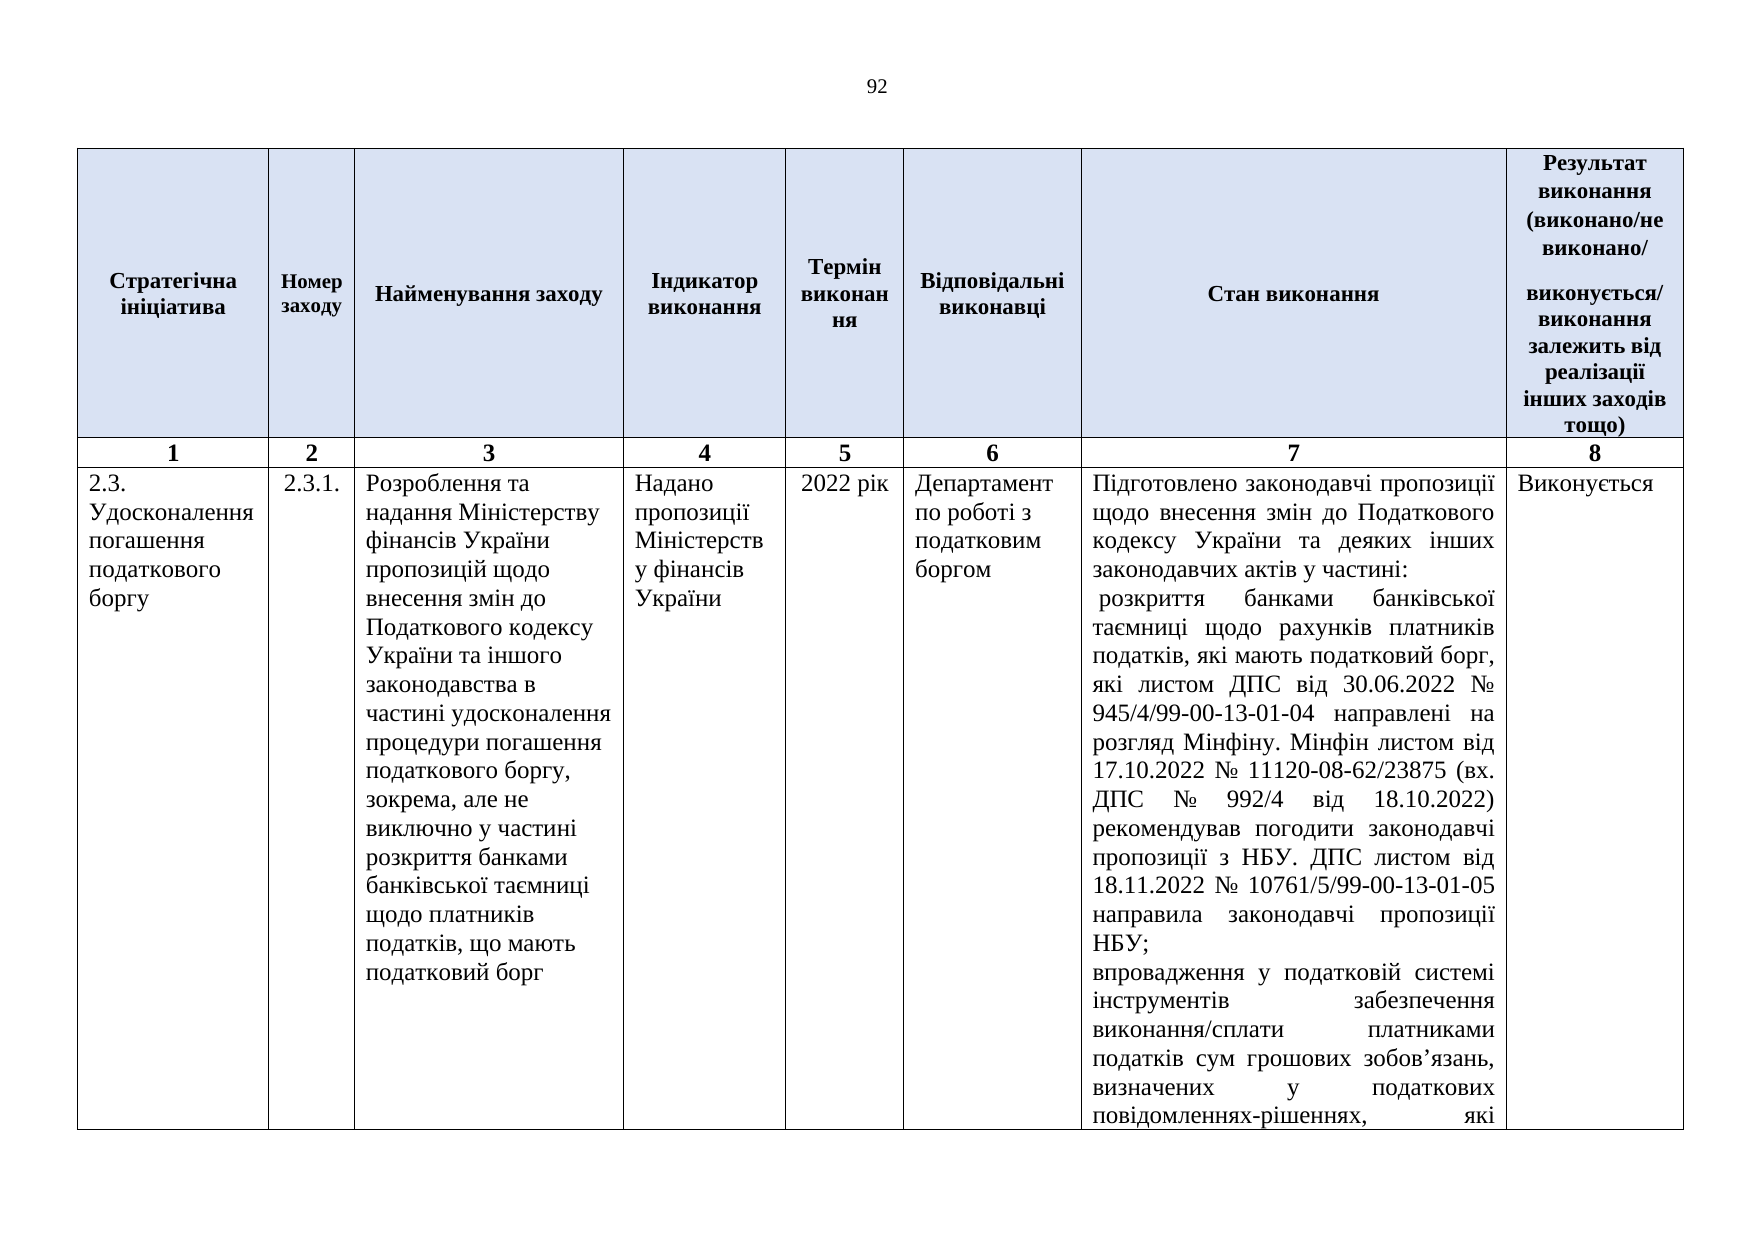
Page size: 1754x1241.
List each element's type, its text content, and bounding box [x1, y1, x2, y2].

table_cell 7 [1082, 438, 1506, 467]
table_cell 2 [269, 438, 354, 467]
table_header Індикатор виконання [624, 149, 785, 437]
table_header Найменування заходу [355, 149, 623, 437]
table_cell 2.3. Удосконалення погашення податкового боргу [78, 468, 268, 1129]
table_cell 3 [355, 438, 623, 467]
table_cell 2022 рік [786, 468, 903, 1129]
table_header Стратегічна ініціатива [78, 149, 268, 437]
table_cell Розроблення та надання Міністерству фінансів України пропозицій щодо внесення змін до Податкового кодексу України та іншого законодавства в частині удосконалення процедури погашення податкового боргу, зокрема, але не виключно у частині розкриття банками банківської таємниці щодо платників податків, що мають податковий борг [355, 468, 623, 1129]
table_cell 2.3.1. [269, 468, 354, 1129]
table_cell 8 [1507, 438, 1683, 467]
table_cell Підготовлено законодавчі пропозиції щодо внесення змін до Податкового кодексу України та деяких інших законодавчих актів у частині: розкриття банками банківської таємниці щодо рахунків платників податків, які мають податковий борг, які листом ДПС від 30.06.2022 № 945/4/99-00-13-01-04 направлені на розгляд Мінфіну. Мінфін листом від 17.10.2022 № 11120-08-62/23875 (вх. ДПС № 992/4 від 18.10.2022) рекомендував погодити законодавчі пропозиції з НБУ. ДПС листом від 18.11.2022 № 10761/5/99-00-13-01-05 направила законодавчі пропозиції НБУ; впровадження у податковій системі інструментів забезпечення виконання/сплати платниками податків сум грошових зобов’язань, визначених у податкових повідомленнях-рішеннях, які оскаржуються платниками податків в адміністративному та/або судовому порядку, які листом ДПС від 30.06.2022 № 951/4/99-00-13-01-04 направлені на розгляд Мінфіну. Мінфін листом від 05.08.2022 № 11120-08-62/17039 повідомив, що наразі актуальними можуть бути виключно законодавчі пропозиції, спрямовані на підтримку українського бізнесу та забезпечення його спроможності протистояти викликам війни, а також наповнення дохідної частини бюджету за рахунок надходження податкових платежів від платників податків, які мають можливість їх сплачувати. У той же час, законодавчі пропозиції, що посилюють тиск на платників податків в умовах дії воєнного стану є недоцільними. Прийнято участь у напрацюванні змін до Податкового кодексу України, якими передбачаються особливості оподаткування на період воєнного стану в Україні, у тому числі щодо звільнення майна з податкової застави за рішенням про вилучення майна. Підготовлено законодавчі пропозиції щодо внесення змін до Кодексу в частині відновлення заходів погашення податкового боргу, які увійшли до проєкту Закону України «Про внесення змін до Податкового кодексу України та інших законів щодо забезпечення адміністрування податків, зборів та єдиного внеску під час дії воєнного стану» (реєстр. № 7720 від 01.09.2022). Опрацьовано законодавчі пропозиції щодо продажу майна державних та комунальних підприємств, що перебуває у податковій заставі, в процедурі приватизації, які увійшли до проекту Закону України «Про внесення змін до Податкового кодексу України та інших законодавчих актів України щодо приватизації державного та комунального майна, яке перебуває у податковій заставі» (реєстр. № 7575 від 21.07.2022). Законодавчі пропозиції щодо продажу майна державних та комунальних підприємств, що перебуває у податковій заставі, в процедурі приватизації, відновлення заходів стягнення податкового боргу, звільнення контролюючих органів від сплати судового збору у питаннях, пов’язаних зі стягненням сум узгоджених грошових зобов’язань платників податків, привести положень Кодексу у відповідність до Бюджетного кодексу України щодо стягнення простроченої заборгованості за кредитами (позичками), наданими під гарантію Уряду, уточнення ким приймається рішення про вилучення майна, що перебуває у податковій заставі, у період дії воєнного стану, увійшли до проєктуЗакону України «Про внесення змін до Податкового кодексу України та інших законодавчих актів щодо приватизації державного та комунального майна, яке перебуває у податковій заставі, та забезпечення адміністрування погашення податкового боргу» (реєстр. № 8045 від 16.09.2022). 03.11.2022 Верховною Радою України прийнято Закон України від № 2719-ІХ «Про внесення змін до Податкового кодексу України та деяких інших законів України щодо приватизації державного і комунального майна, яке перебуває у податковій заставі, та забезпечення адміністрування погашення податкового боргу», який набрав чинності 25.11.2022. З метою приведення положень Податкового кодексу України до вимог Закону України від 18 листопада 2021 року № 1907-ІХ «Про публічні електронні реєстри» підготовлено законодавчі пропозиції змін до положень Податкового кодексу України, що регулюють порядки формування і ведення Реєстру керівників платників податків – боржників та Реєстру заяв про розстрочення, відстрочення грошових зобов’язань чи податкового боргу, та надано профільному департаменту для включення до комплексного законопроєкту ДПС, який врегульовуватиме статус всіх реєстрів, які наразі ведуться ДПС та її територіальними органами [1082, 468, 1506, 1129]
table_cell 1 [78, 438, 268, 467]
table_cell Виконується [1507, 468, 1683, 1129]
table_cell 6 [904, 438, 1081, 467]
table_header Номер заходу [269, 149, 354, 437]
table_header Результат виконання (виконано/не виконано/ виконується/виконання залежить від реалізації інших заходів тощо) [1507, 149, 1683, 437]
table_cell 4 [624, 438, 785, 467]
table_header Відповідальні виконавці [904, 149, 1081, 437]
table_header Термін виконання [786, 149, 903, 437]
table_cell 5 [786, 438, 903, 467]
table_cell Надано пропозиції Міністерству фінансів України [624, 468, 785, 1129]
table_header Стан виконання [1082, 149, 1506, 437]
table_cell Департамент по роботі з податковим боргом [904, 468, 1081, 1129]
